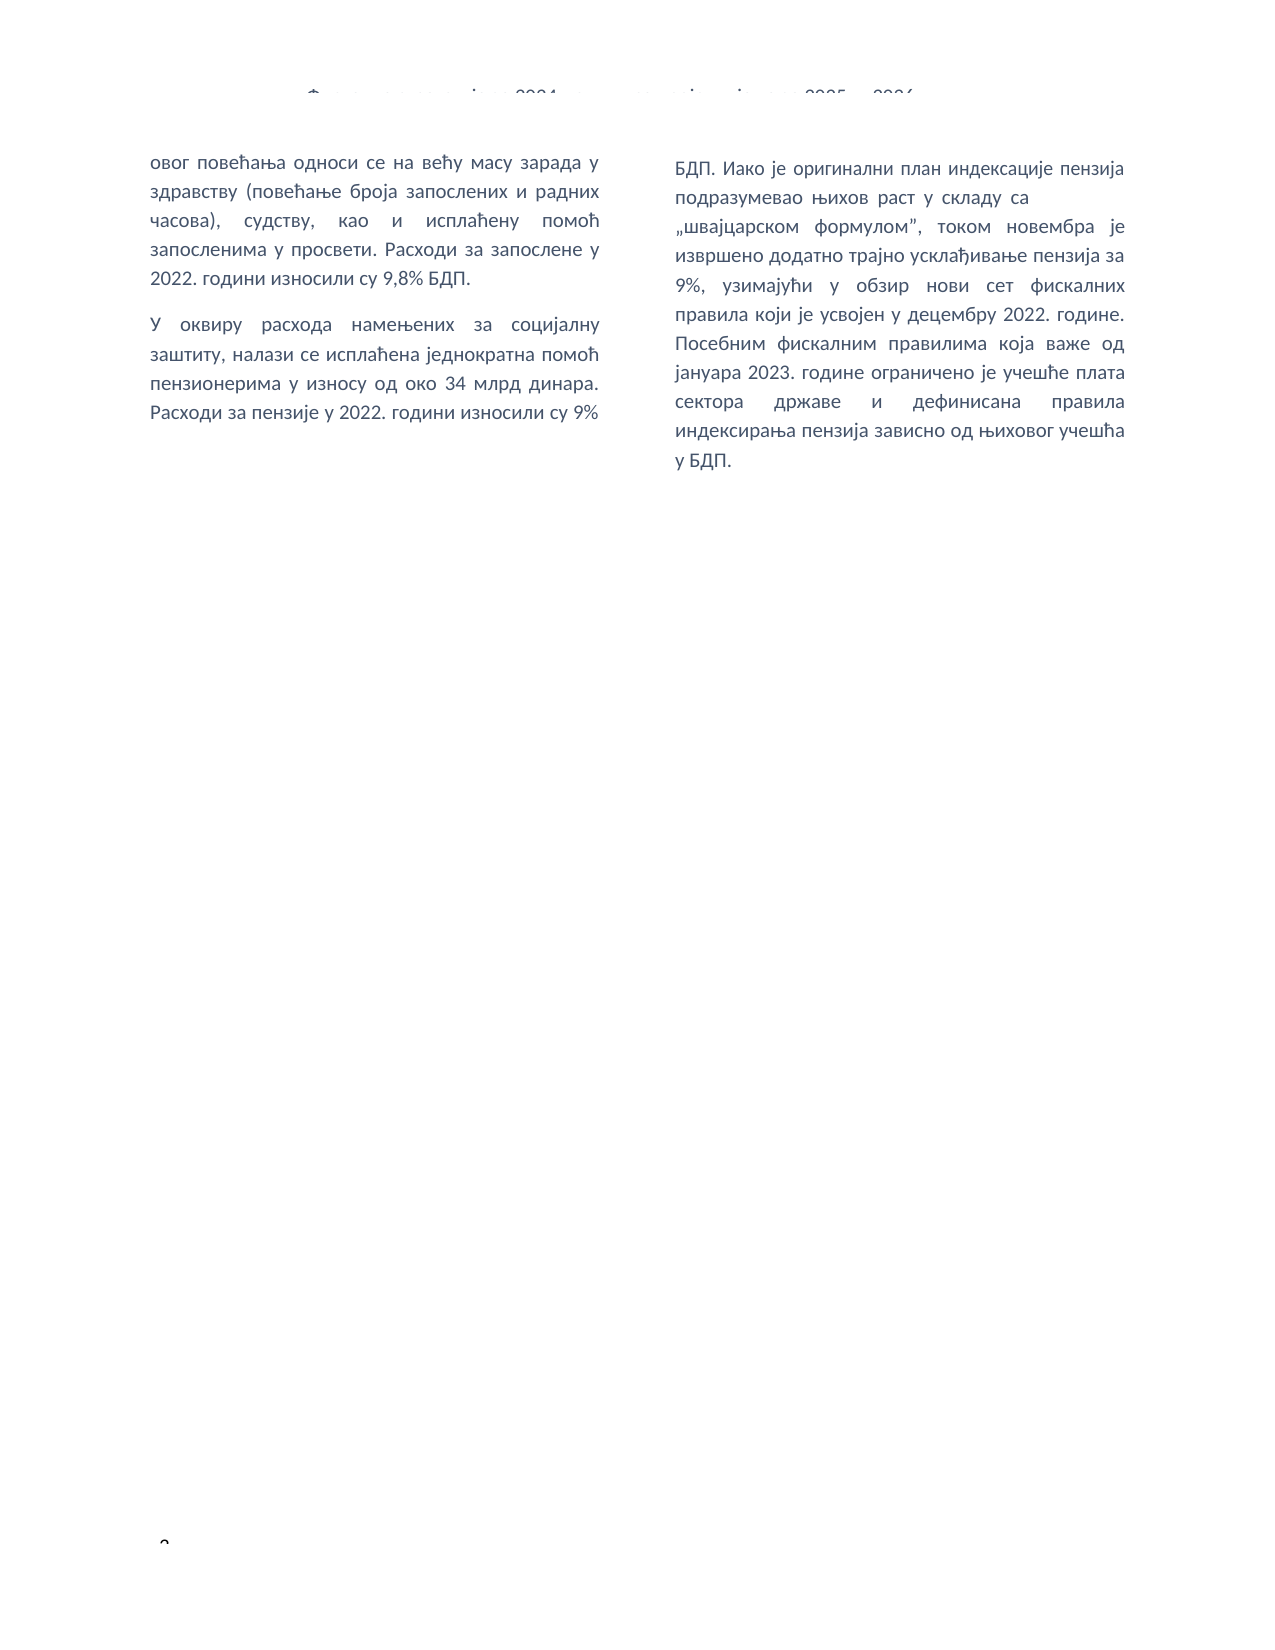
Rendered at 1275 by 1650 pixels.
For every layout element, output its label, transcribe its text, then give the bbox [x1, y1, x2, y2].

text „швајцарском формулом”, током новембра је извршено додатно трајно усклађивање пензија за 9%, узимајући у обзир нови сет фискалних правила који је усвојен у децембру 2022. године. Посебним фискалним правилима која важе од јануара 2023. године ограничено је учешће плата сектора државе и дефинисана правила индексирања пензија зависно од њиховог учешћа у БДП. [675, 213, 1125, 472]
text БДП. Иако је оригинални план индексације пензија подразумевао њихов раст у складу са [675, 155, 1125, 210]
text У оквиру расхода намењених за социјалну заштиту, налази се исплаћена једнократна помоћ пензионерима у износу од око 34 млрд динара. Расходи за пензије у 2022. години износили су 9% [150, 312, 600, 424]
text овог повећања односи се на већу масу зарада у здравству (повећање броја запослених и радних часова), судству, као и исплаћену помоћ запосленима у просвети. Расходи за запослене у 2022. години износили су 9,8% БДП. [150, 149, 600, 291]
